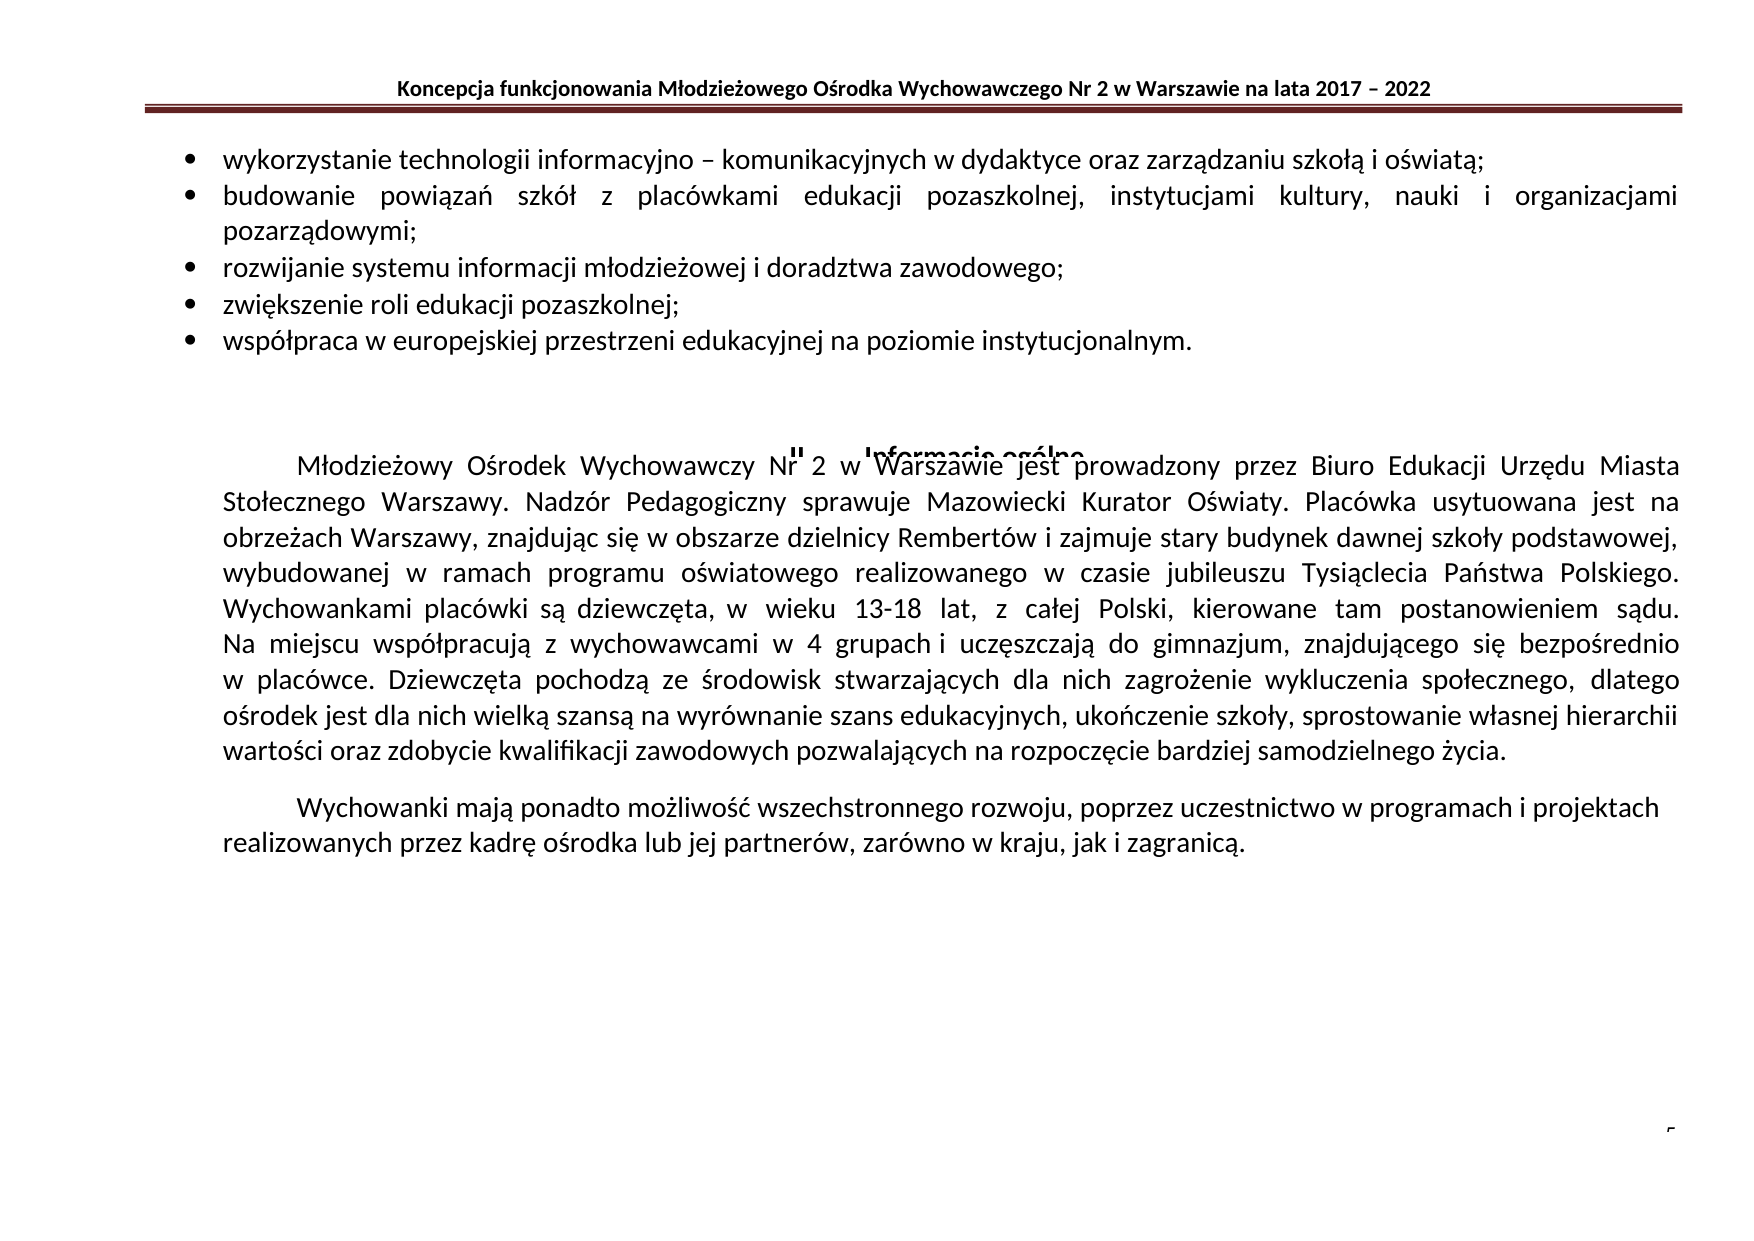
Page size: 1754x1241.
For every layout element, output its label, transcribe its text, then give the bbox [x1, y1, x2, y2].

list zwiększenie roli edukacji pozaszkolnej; [185, 285, 1693, 322]
list wykorzystanie technologii informacyjno – komunikacyjnych w dydaktyce oraz zarządzaniu szkołą i oświatą; [185, 141, 1693, 177]
text Wychowanki mają ponadto możliwość wszechstronnego rozwoju, poprzez uczestnictwo w programach i projektach realizowanych przez kadrę ośrodka lub jej partnerów, zarówno w kraju, jak i zagranicą. [223, 789, 1662, 860]
text Młodzieżowy Ośrodek Wychowawczy Nr 2 w Warszawie jest prowadzony przez Biuro Edukacji Urzędu Miasta Stołecznego Warszawy. Nadzór Pedagogiczny sprawuje Mazowiecki Kurator Oświaty. Placówka usytuowana jest na obrzeżach Warszawy, znajdując się w obszarze dzielnicy Rembertów i zajmuje stary budynek dawnej szkoły podstawowej, wybudowanej w ramach programu oświatowego realizowanego w czasie jubileuszu Tysiąclecia Państwa Polskiego. Wychowankami placówki są dziewczęta, w wieku 13-18 lat, z całej Polski, kierowane tam postanowieniem sądu. Na miejscu współpracują z wychowawcami w 4 grupach i uczęszczają do gimnazjum, znajdującego się bezpośrednio w placówce. Dziewczęta pochodzą ze środowisk stwarzających dla nich zagrożenie wykluczenia społecznego, dlatego ośrodek jest dla nich wielką szansą na wyrównanie szans edukacyjnych, ukończenie szkoły, sprostowanie własnej hierarchii wartości oraz zdobycie kwalifikacji zawodowych pozwalających na rozpoczęcie bardziej samodzielnego życia. [223, 447, 1680, 768]
list rozwijanie systemu informacji młodzieżowej i doradztwa zawodowego; [185, 248, 1693, 285]
list budowanie powiązań szkół z placówkami edukacji pozaszkolnej, instytucjami kultury, nauki i organizacjami pozarządowymi; [185, 177, 1679, 248]
list współpraca w europejskiej przestrzeni edukacyjnej na poziomie instytucjonalnym. [185, 322, 1693, 358]
